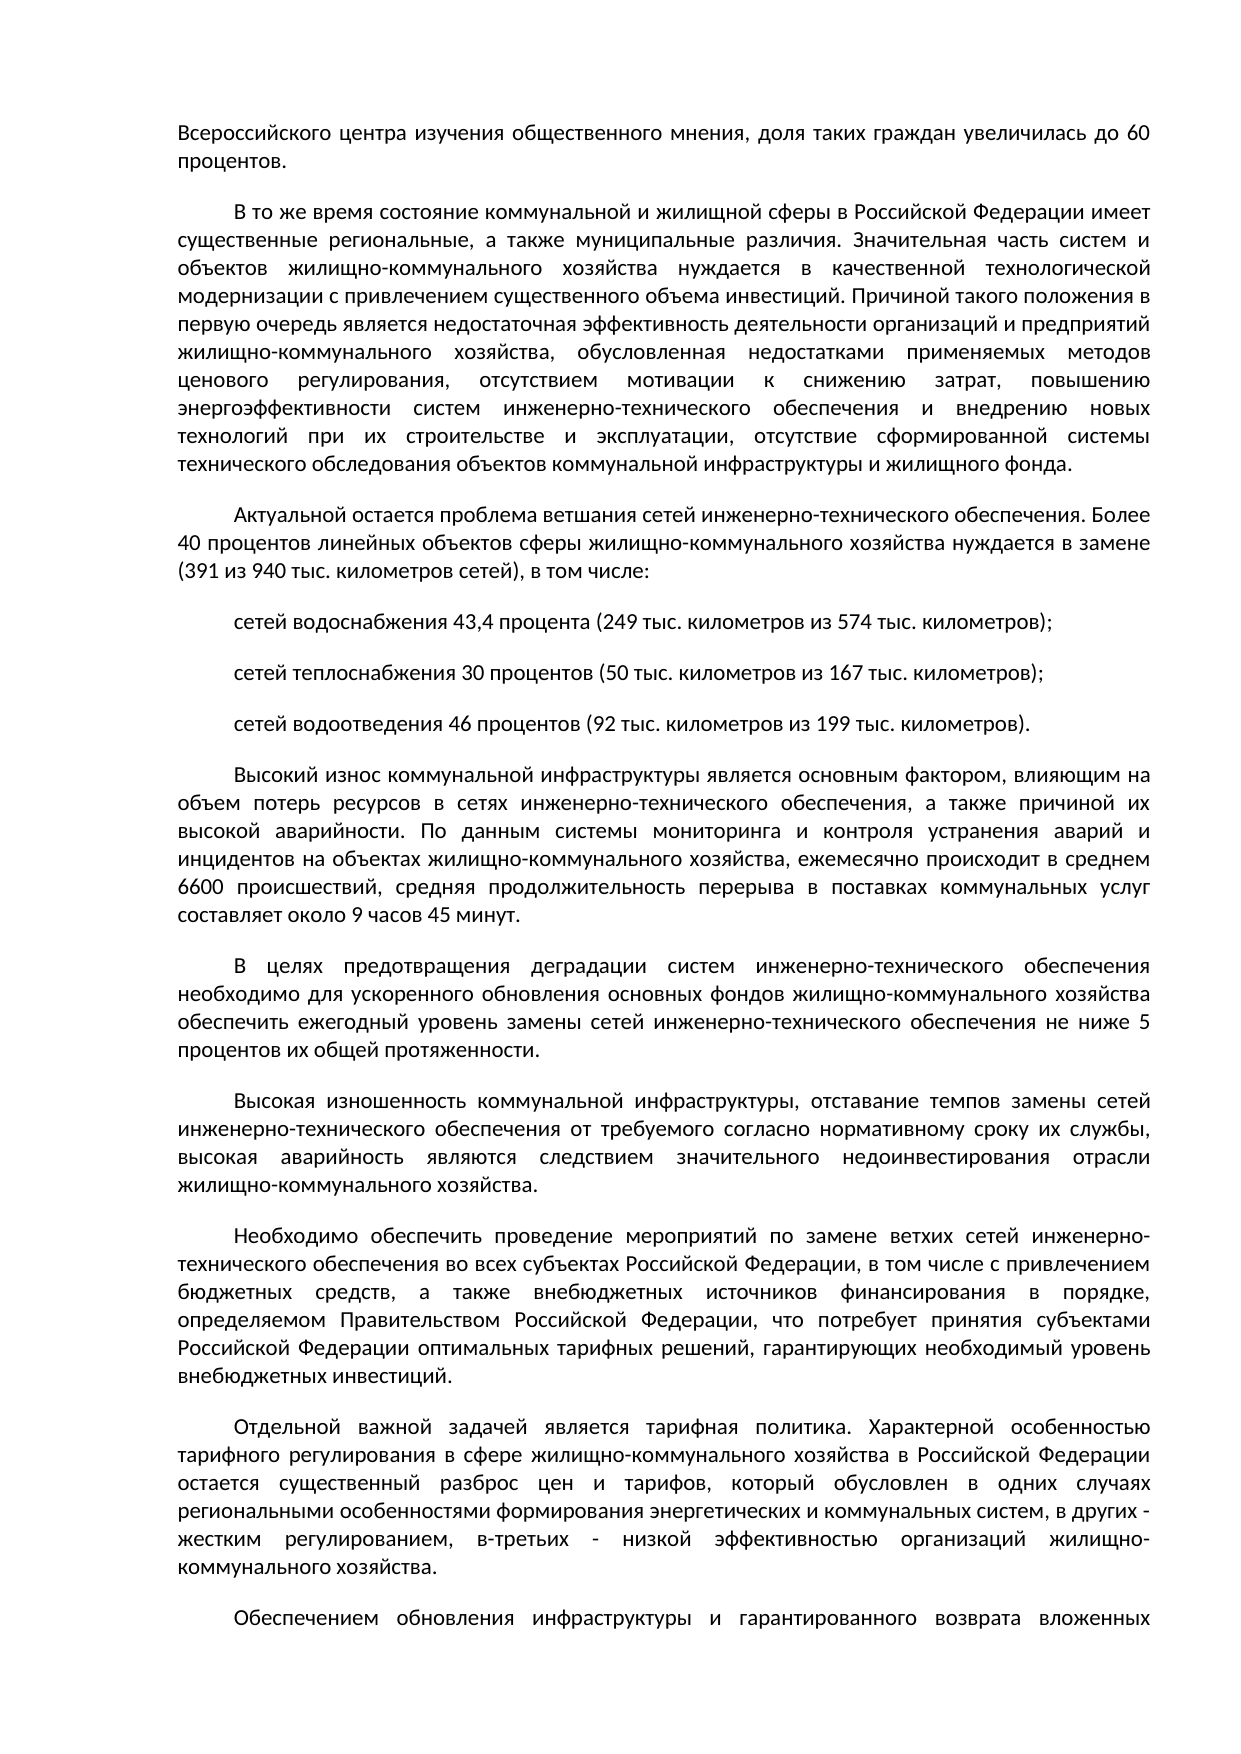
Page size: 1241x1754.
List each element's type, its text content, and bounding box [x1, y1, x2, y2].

text Высокий износ коммунальной инфраструктуры является основным фактором, влияющим на объем потерь ресурсов в сетях инженерно-технического обеспечения, а также причиной их высокой аварийности. По данным системы мониторинга и контроля устранения аварий и инцидентов на объектах жилищно-коммунального хозяйства, ежемесячно происходит в среднем 6600 происшествий, средняя продолжительность перерыва в поставках коммунальных услуг составляет около 9 часов 45 минут. [177, 760, 1152, 928]
text Актуальной остается проблема ветшания сетей инженерно-технического обеспечения. Более 40 процентов линейных объектов сферы жилищно-коммунального хозяйства нуждается в замене (391 из 940 тыс. километров сетей), в том числе: [177, 500, 1152, 584]
text сетей водоотведения 46 процентов (92 тыс. километров из 199 тыс. километров). [177, 709, 1152, 737]
text сетей водоснабжения 43,4 процента (249 тыс. километров из 574 тыс. километров); [177, 607, 1152, 635]
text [177, 1603, 1152, 1631]
text сетей теплоснабжения 30 процентов (50 тыс. километров из 167 тыс. километров); [177, 658, 1152, 686]
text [177, 118, 1152, 174]
text В то же время состояние коммунальной и жилищной сферы в Российской Федерации имеет существенные региональные, а также муниципальные различия. Значительная часть систем и объектов жилищно-коммунального хозяйства нуждается в качественной технологической модернизации с привлечением существенного объема инвестиций. Причиной такого положения в первую очередь является недостаточная эффективность деятельности организаций и предприятий жилищно-коммунального хозяйства, обусловленная недостатками применяемых методов ценового регулирования, отсутствием мотивации к снижению затрат, повышению энергоэффективности систем инженерно-технического обеспечения и внедрению новых технологий при их строительстве и эксплуатации, отсутствие сформированной системы технического обследования объектов коммунальной инфраструктуры и жилищного фонда. [177, 197, 1152, 477]
text Необходимо обеспечить проведение мероприятий по замене ветхих сетей инженерно-технического обеспечения во всех субъектах Российской Федерации, в том числе с привлечением бюджетных средств, а также внебюджетных источников финансирования в порядке, определяемом Правительством Российской Федерации, что потребует принятия субъектами Российской Федерации оптимальных тарифных решений, гарантирующих необходимый уровень внебюджетных инвестиций. [177, 1221, 1152, 1389]
text В целях предотвращения деградации систем инженерно-технического обеспечения необходимо для ускоренного обновления основных фондов жилищно-коммунального хозяйства обеспечить ежегодный уровень замены сетей инженерно-технического обеспечения не ниже 5 процентов их общей протяженности. [177, 951, 1152, 1063]
text Отдельной важной задачей является тарифная политика. Характерной особенностью тарифного регулирования в сфере жилищно-коммунального хозяйства в Российской Федерации остается существенный разброс цен и тарифов, который обусловлен в одних случаях региональными особенностями формирования энергетических и коммунальных систем, в других - жестким регулированием, в-третьих - низкой эффективностью организаций жилищно-коммунального хозяйства. [177, 1412, 1152, 1580]
text Высокая изношенность коммунальной инфраструктуры, отставание темпов замены сетей инженерно-технического обеспечения от требуемого согласно нормативному сроку их службы, высокая аварийность являются следствием значительного недоинвестирования отрасли жилищно-коммунального хозяйства. [177, 1086, 1152, 1198]
